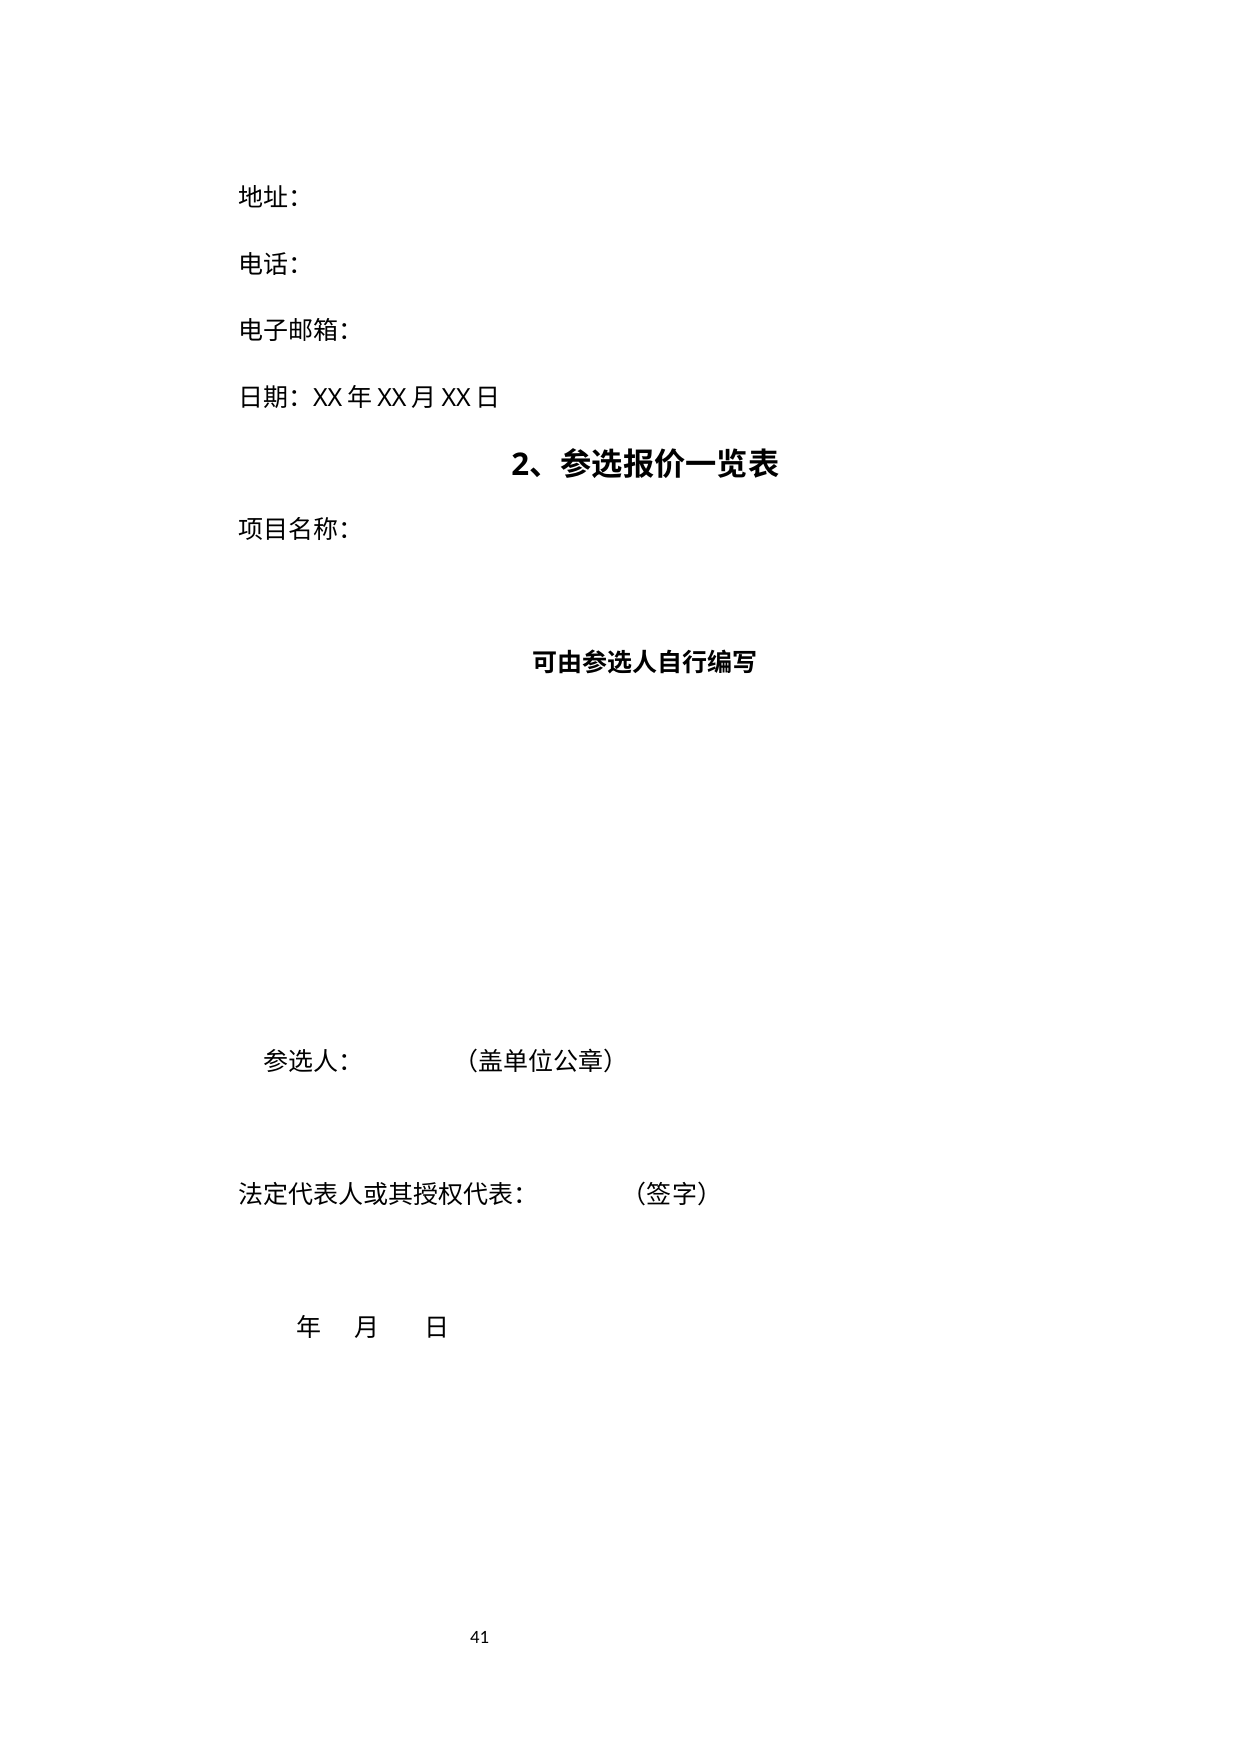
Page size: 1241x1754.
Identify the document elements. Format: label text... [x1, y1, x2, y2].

text 2、参选报价一览表 [188, 428, 1052, 495]
text 电话： [188, 229, 1052, 295]
text 年 月 日 [188, 1292, 1052, 1359]
text 参选人： （盖单位公章） [188, 1026, 1052, 1093]
text 地址： [188, 162, 1052, 229]
text 项目名称： [188, 495, 1052, 561]
text 法定代表人或其授权代表： （签字） [188, 1159, 1052, 1226]
text 电子邮箱： [188, 295, 1052, 362]
text 日期：XX年XX月XX日 [188, 362, 1052, 428]
text 可由参选人自行编写 [188, 628, 1052, 694]
